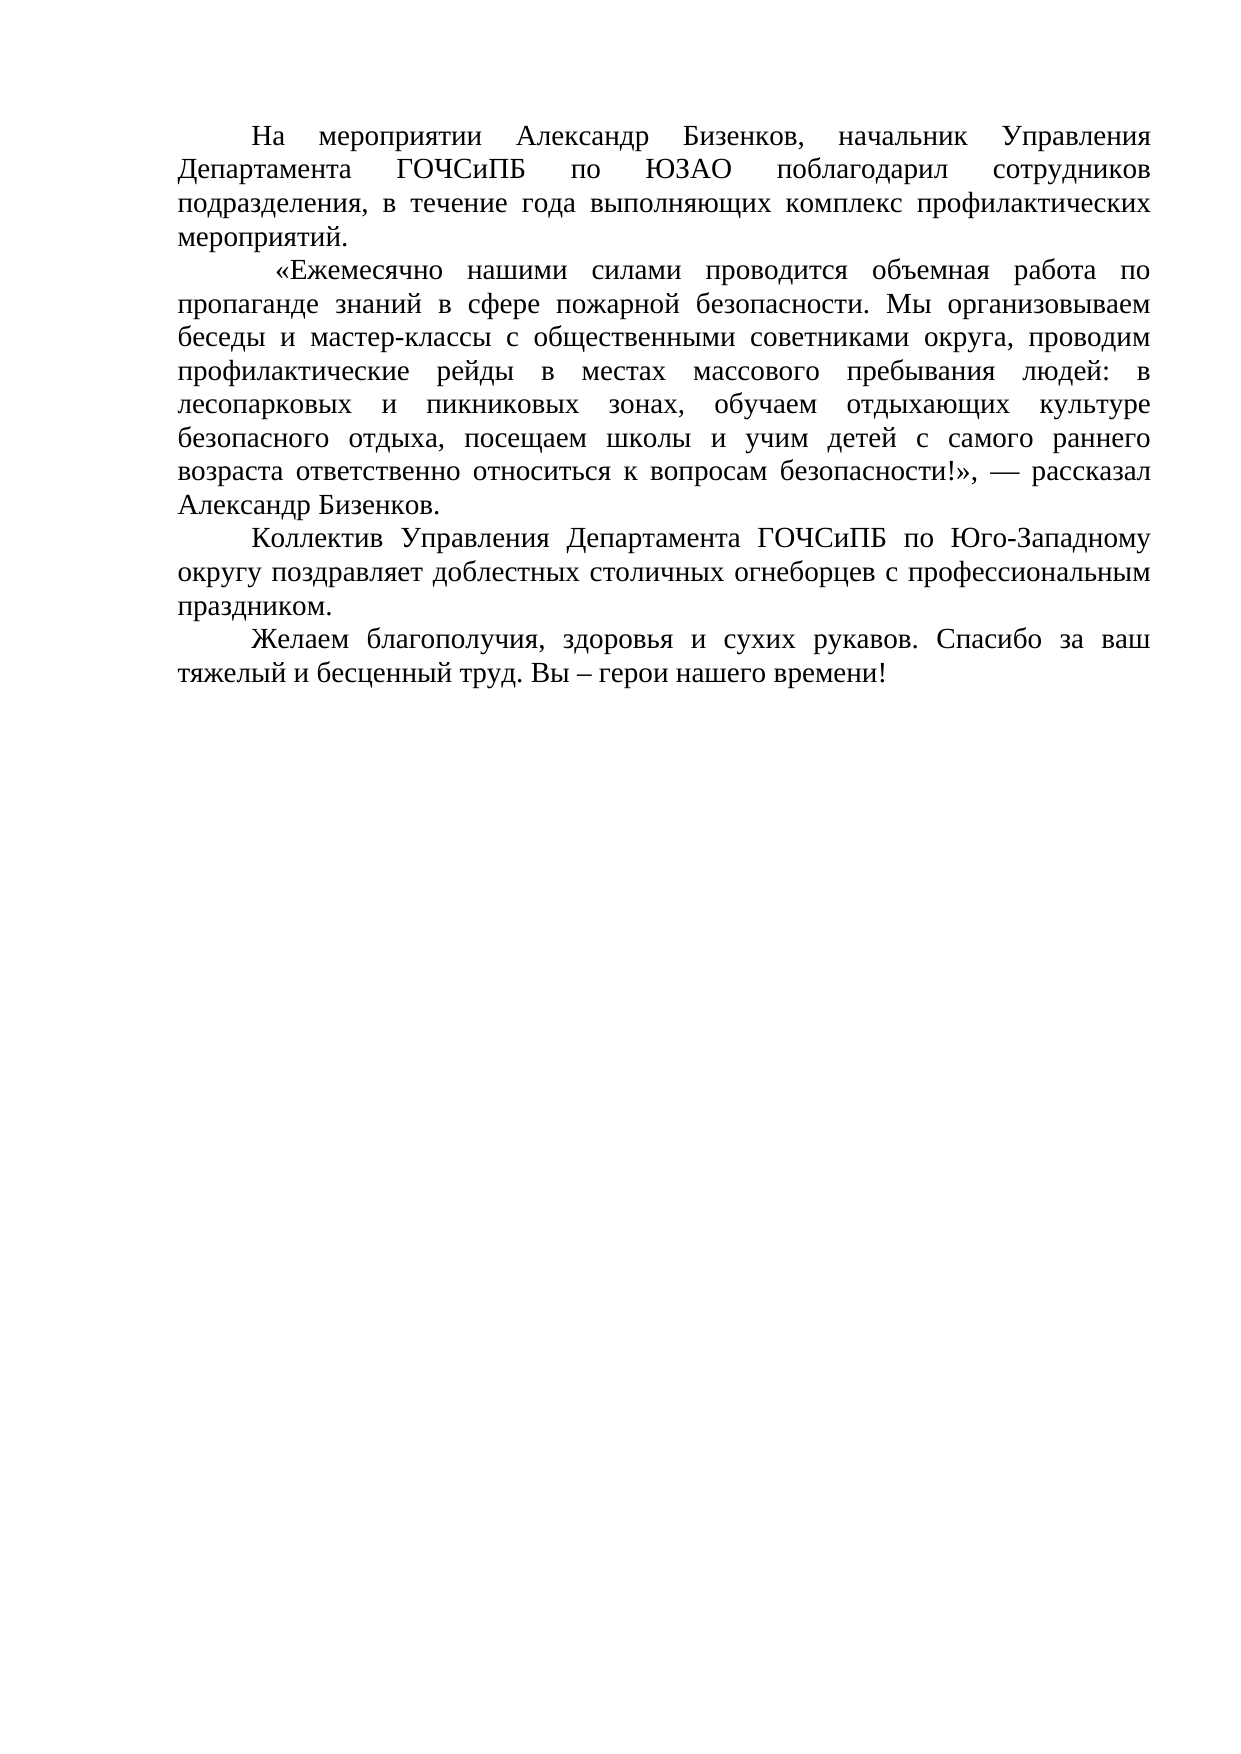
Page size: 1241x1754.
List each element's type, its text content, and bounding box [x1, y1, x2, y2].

text «Ежемесячно нашими силами проводится объемная работа по пропаганде знаний в сфере пожарной безопасности. Мы организовываем беседы и мастер-классы с общественными советниками округа, проводим профилактические рейды в местах массового пребывания людей: в лесопарковых и пикниковых зонах, обучаем отдыхающих культуре безопасного отдыха, посещаем школы и учим детей с самого раннего возраста ответственно относиться к вопросам безопасности!», — рассказал Александр Бизенков. [177, 252, 1152, 521]
text На мероприятии Александр Бизенков, начальник Управления Департамента ГОЧСиПБ по ЮЗАО поблагодарил сотрудников подразделения, в течение года выполняющих комплекс профилактических мероприятий. [177, 118, 1152, 252]
text Коллектив Управления Департамента ГОЧСиПБ по Юго-Западному округу поздравляет доблестных столичных огнеборцев с профессиональным праздником. [177, 521, 1152, 621]
text Желаем благополучия, здоровья и сухих рукавов. Спасибо за ваш тяжелый и бесценный труд. Вы – герои нашего времени! [177, 621, 1152, 688]
